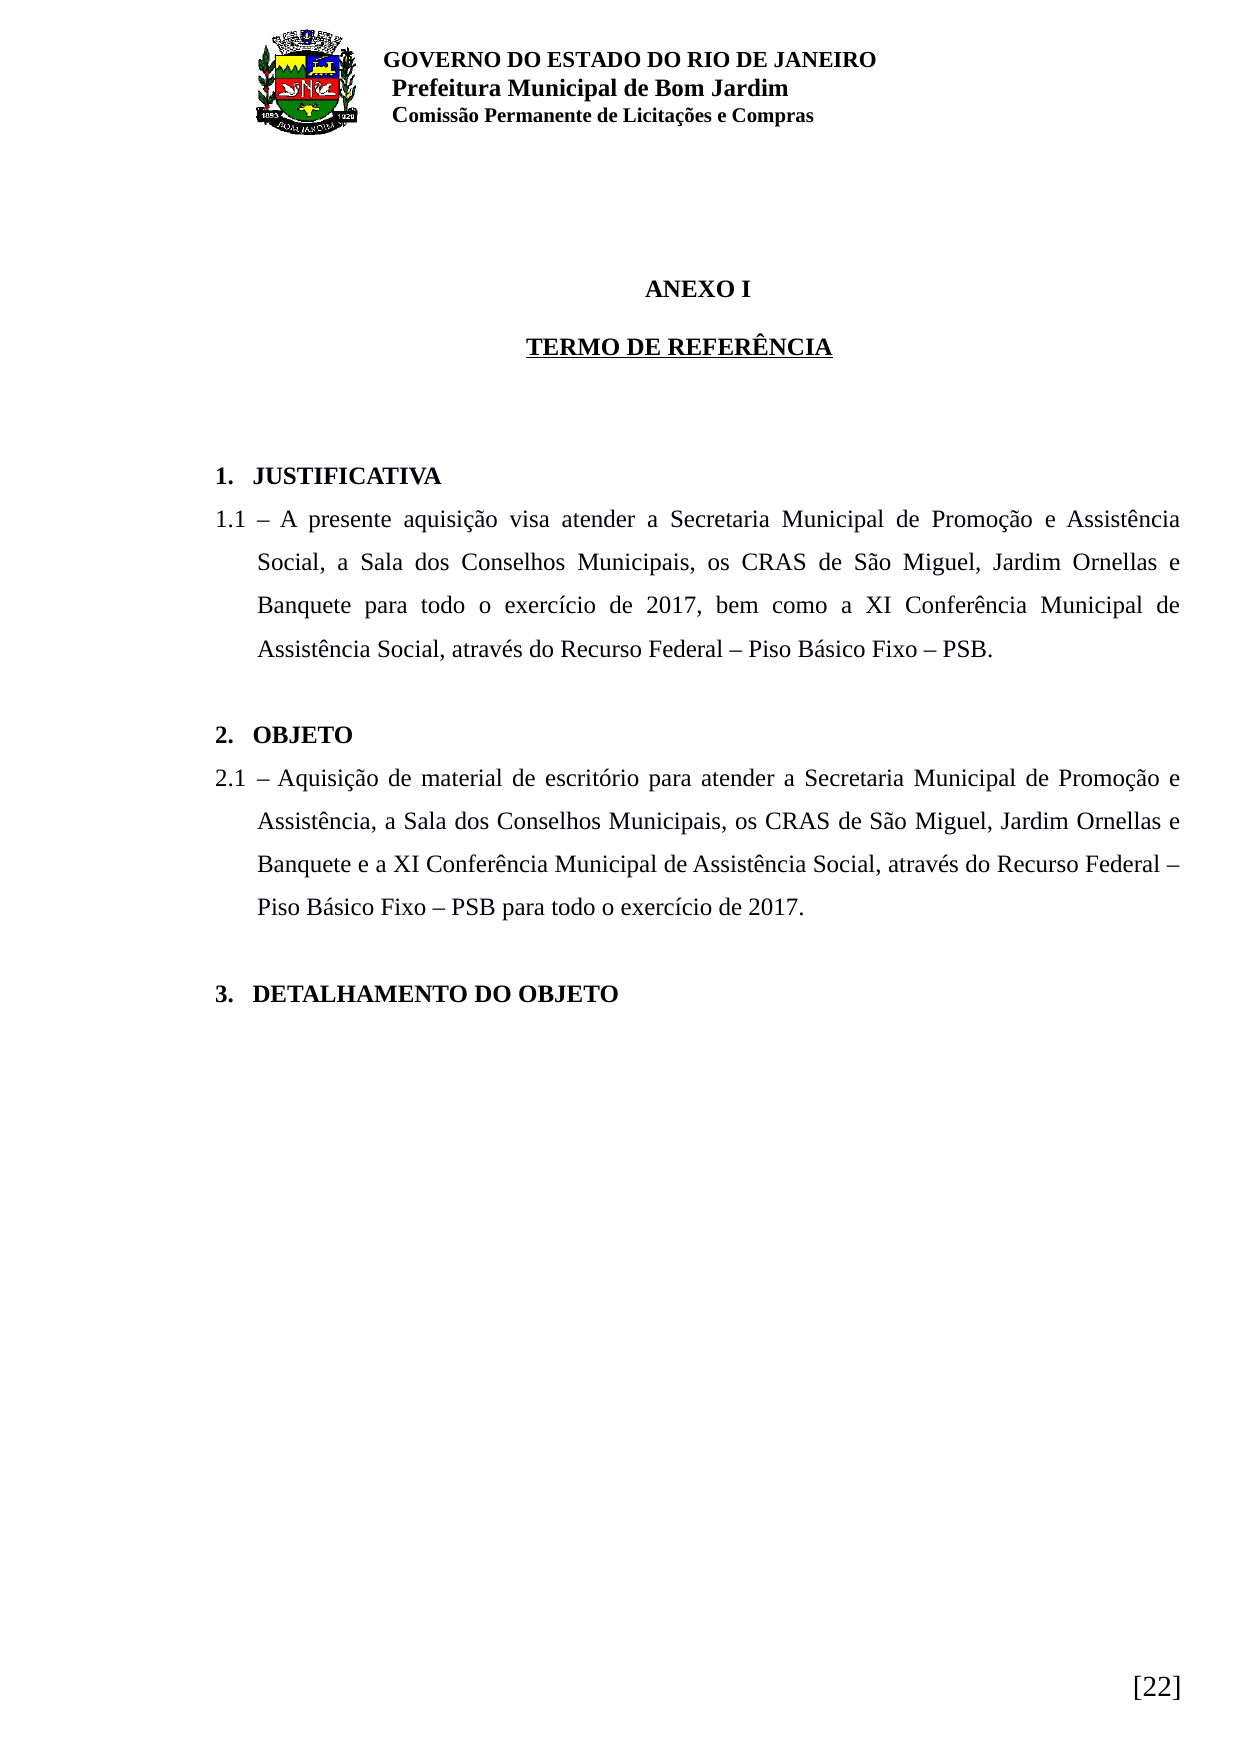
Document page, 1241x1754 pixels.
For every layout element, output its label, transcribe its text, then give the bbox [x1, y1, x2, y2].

list – A presente aquisição visa atender a Secretaria Municipal de Promoção e Assistência Social, a Sala dos Conselhos Municipais, os CRAS de São Miguel, Jardim Ornellas e Banquete para todo o exercício de 2017, bem como a XI Conferência Municipal de Assistência Social, através do Recurso Federal – Piso Básico Fixo – PSB. [215, 504, 1181, 662]
list – Aquisição de material de escritório para atender a Secretaria Municipal de Promoção e Assistência, a Sala dos Conselhos Municipais, os CRAS de São Miguel, Jardim Ornellas e Banquete e a XI Conferência Municipal de Assistência Social, através do Recurso Federal – Piso Básico Fixo – PSB para todo o exercício de 2017. [215, 763, 1181, 921]
list JUSTIFICATIVA [215, 461, 1181, 490]
list OBJETO [215, 720, 1181, 749]
list DETALHAMENTO DO OBJETO [215, 979, 1181, 1007]
text TERMO DE REFERÊNCIA [177, 332, 1181, 361]
text ANEXO I [215, 274, 1181, 303]
picture [253, 27, 359, 137]
